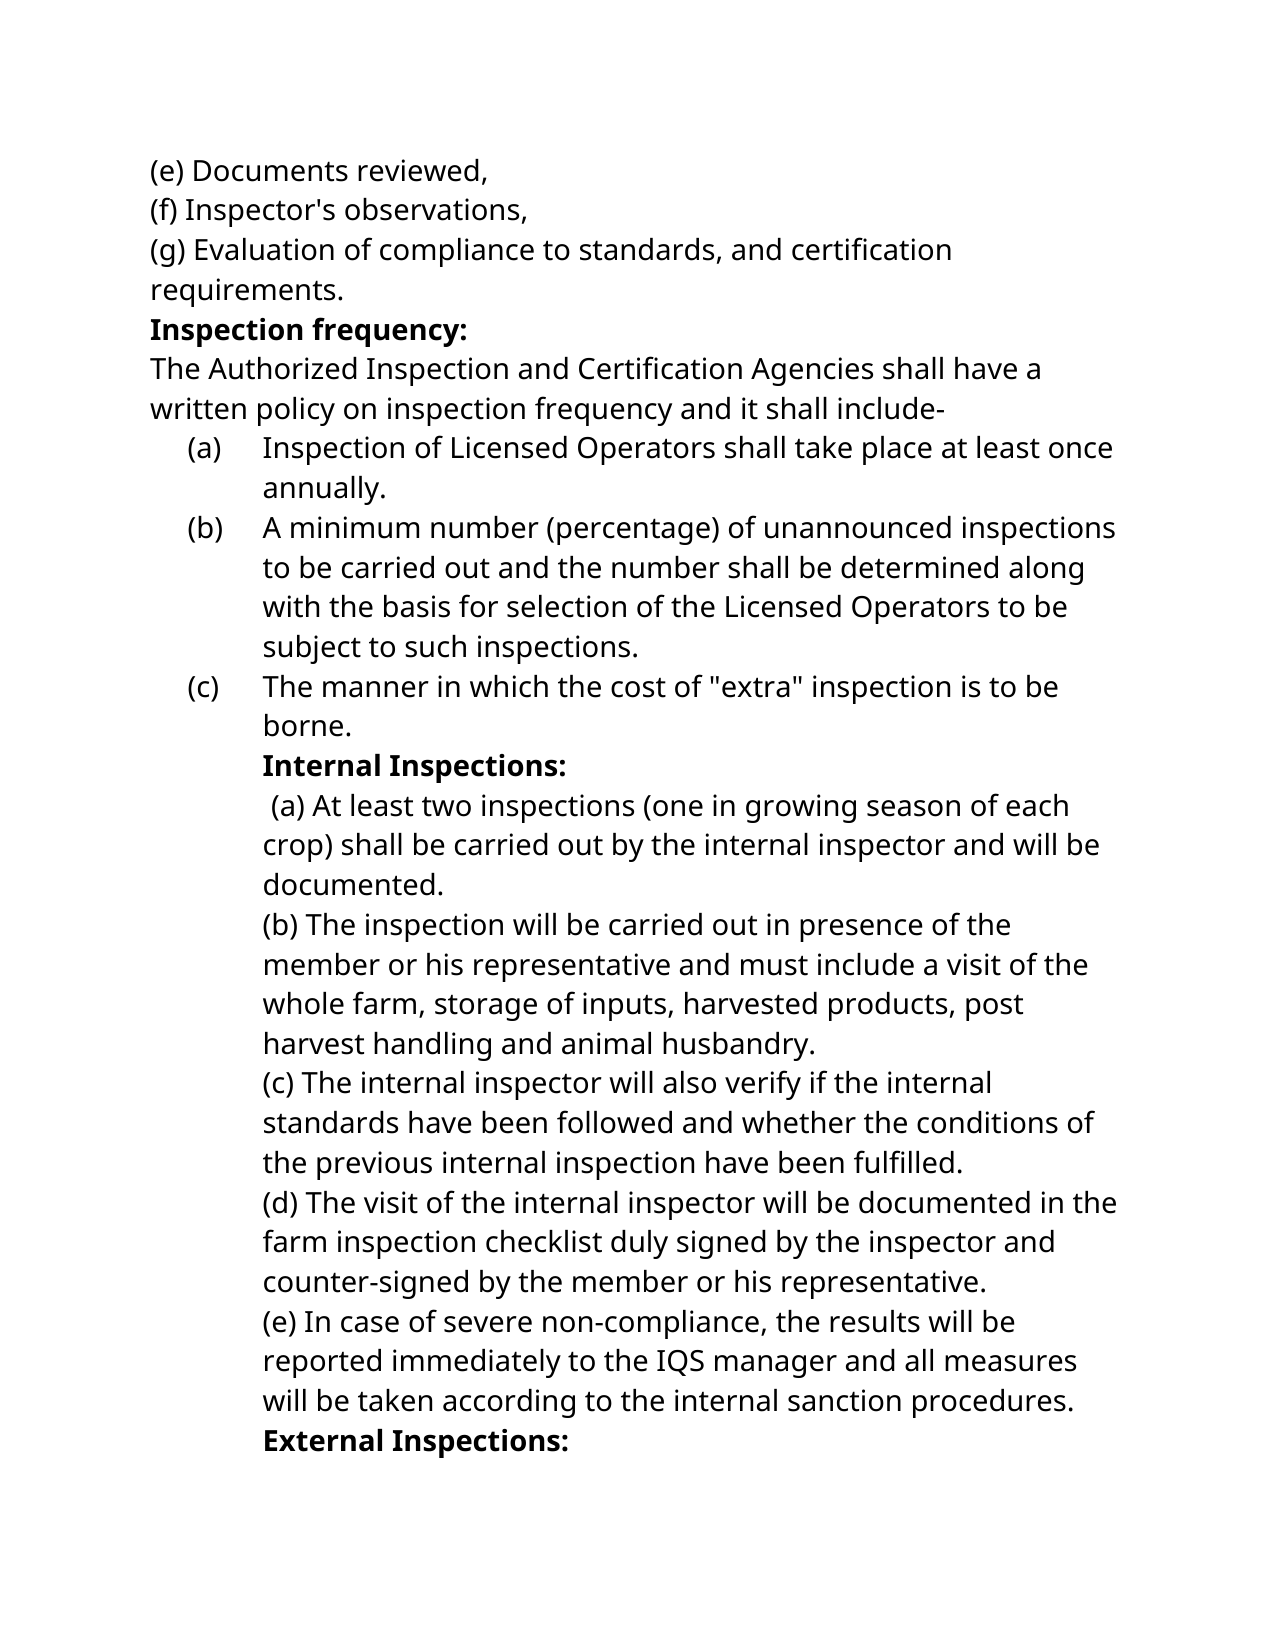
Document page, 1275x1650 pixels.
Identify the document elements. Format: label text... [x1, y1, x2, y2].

list External Inspections: [262, 1420, 1125, 1460]
list The manner in which the cost of "extra" inspection is to be borne. [187, 666, 1125, 745]
text Inspection frequency: [150, 309, 1125, 348]
list Inspection of Licensed Operators shall take place at least once annually. [187, 428, 1125, 507]
list A minimum number (percentage) of unannounced inspections to be carried out and the number shall be determined along with the basis for selection of the Licensed Operators to be subject to such inspections. [187, 507, 1125, 666]
list (e) In case of severe non-compliance, the results will be reported immediately to the IQS manager and all measures will be taken according to the internal sanction procedures. [262, 1301, 1125, 1420]
text (e) Documents reviewed, [150, 150, 1125, 190]
list (c) The internal inspector will also verify if the internal standards have been followed and whether the conditions of the previous internal inspection have been fulfilled. [262, 1063, 1125, 1182]
text (f) Inspector's observations, [150, 190, 1125, 229]
list Internal Inspections: [262, 745, 1125, 785]
text The Authorized Inspection and Certification Agencies shall have a written policy on inspection frequency and it shall include- [150, 348, 1125, 428]
list (a) At least two inspections (one in growing season of each crop) shall be carried out by the internal inspector and will be documented. [262, 785, 1125, 904]
list (b) The inspection will be carried out in presence of the member or his representative and must include a visit of the whole farm, storage of inputs, harvested products, post harvest handling and animal husbandry. [262, 904, 1125, 1063]
list (d) The visit of the internal inspector will be documented in the farm inspection checklist duly signed by the inspector and counter-signed by the member or his representative. [262, 1182, 1125, 1301]
text (g) Evaluation of compliance to standards, and certification requirements. [150, 229, 1125, 309]
